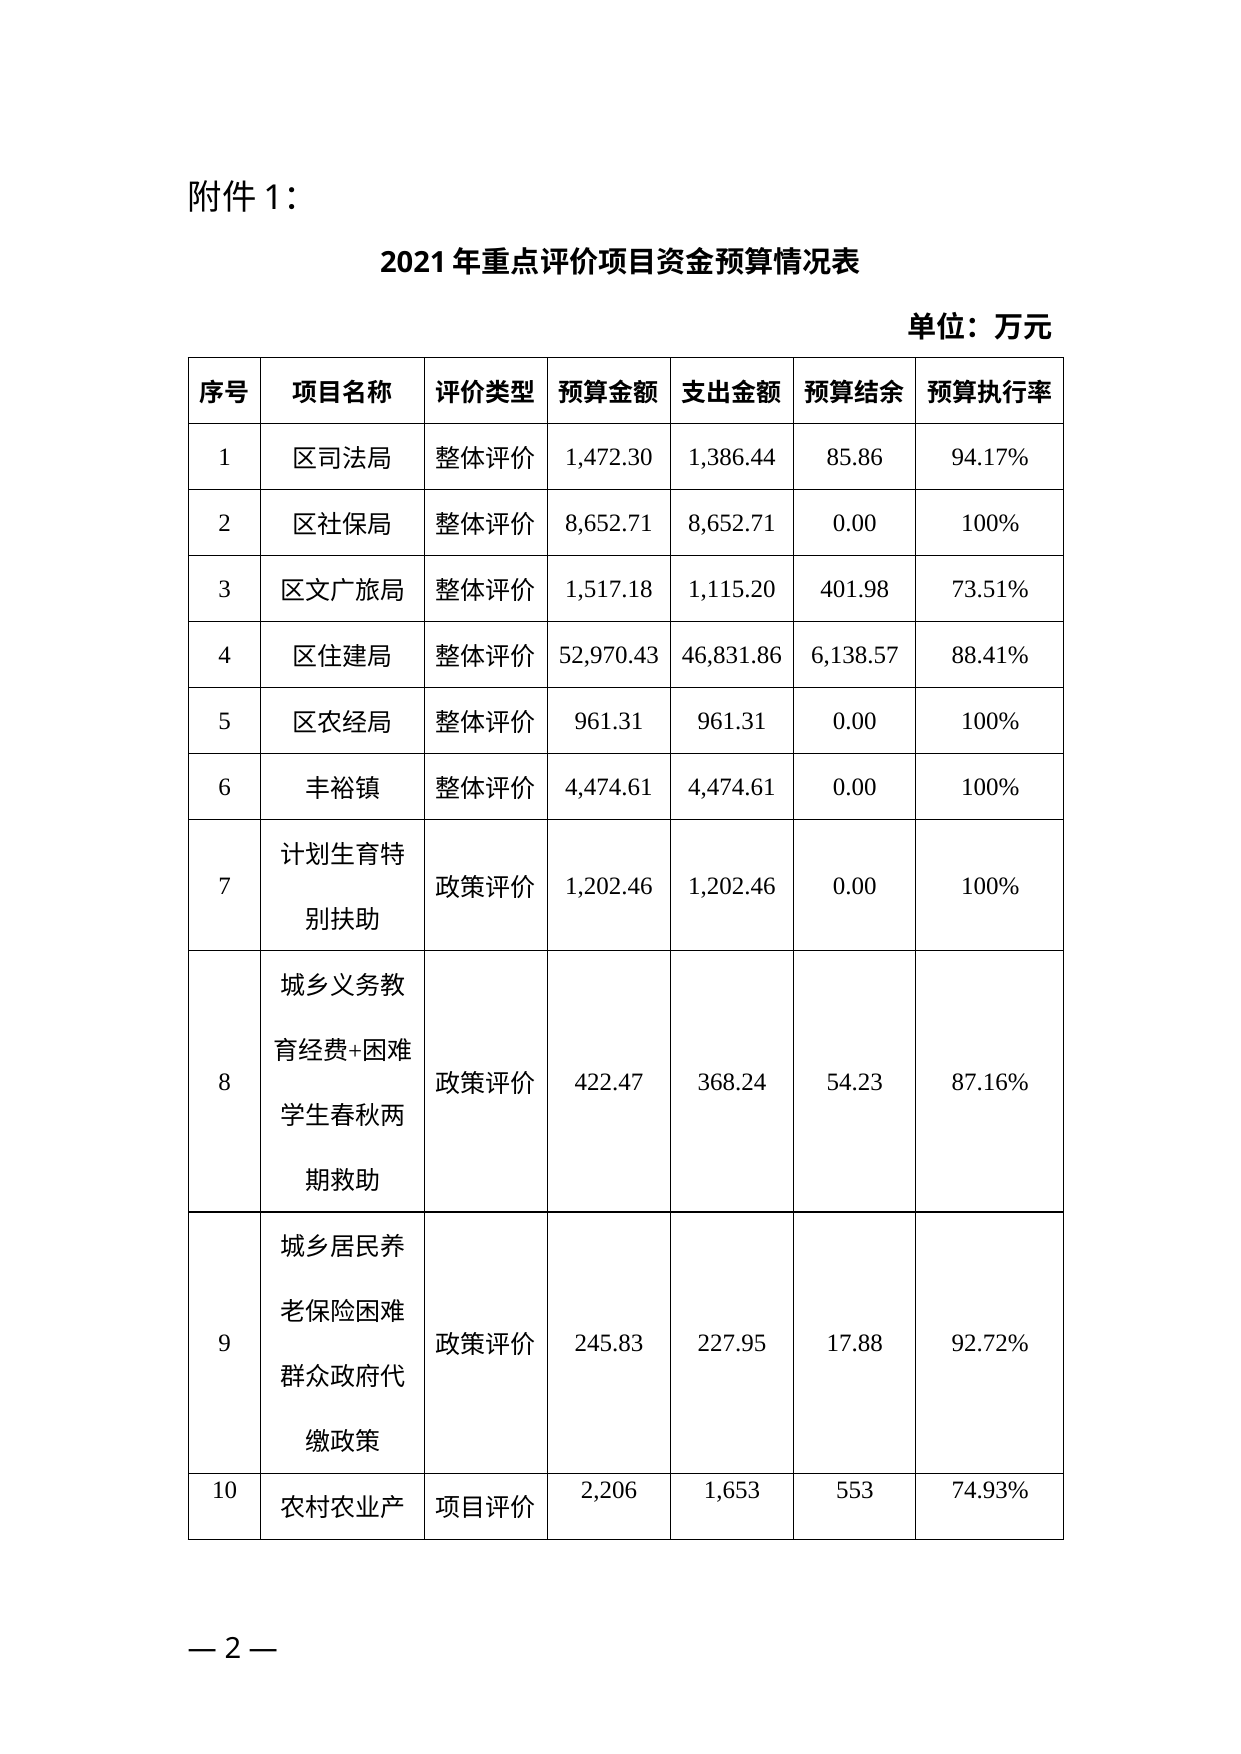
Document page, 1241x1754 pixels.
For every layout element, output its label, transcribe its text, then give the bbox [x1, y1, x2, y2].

table_cell 整体评价 [425, 754, 547, 819]
text 单位：万元 [187, 292, 1053, 357]
table_cell 2,206 [548, 1474, 670, 1538]
table_cell 整体评价 [425, 424, 547, 489]
table_cell 6 [189, 754, 260, 819]
table_cell 9 [189, 1213, 260, 1472]
table_header 预算执行率 [916, 358, 1063, 423]
table_cell 0.00 [794, 688, 915, 753]
table_cell 整体评价 [425, 622, 547, 687]
table_cell 87.16% [916, 951, 1063, 1211]
table_cell 4 [189, 622, 260, 687]
table_cell 100% [916, 688, 1063, 753]
table_cell 3 [189, 556, 260, 621]
text 附件1： [187, 162, 1053, 227]
table_cell 6,138.57 [794, 622, 915, 687]
table_cell 961.31 [548, 688, 670, 753]
table_cell 整体评价 [425, 556, 547, 621]
table_cell 城乡居民养老保险困难群众政府代缴政策 [261, 1213, 424, 1472]
text 2021年重点评价项目资金预算情况表 [187, 227, 1053, 292]
table_header 评价类型 [425, 358, 547, 423]
table_cell 1,202.46 [671, 820, 793, 950]
table_cell 88.41% [916, 622, 1063, 687]
table_cell 4,474.61 [671, 754, 793, 819]
table_cell 政策评价 [425, 820, 547, 950]
table_header 项目名称 [261, 358, 424, 423]
table_cell 100% [916, 754, 1063, 819]
table_cell 7 [189, 820, 260, 950]
table_cell 4,474.61 [548, 754, 670, 819]
table_cell 1 [189, 424, 260, 489]
table_cell 1,202.46 [548, 820, 670, 950]
table_cell 74.93% [916, 1474, 1063, 1538]
table_cell 整体评价 [425, 490, 547, 555]
table_cell 项目评价 [425, 1474, 547, 1538]
table_cell 政策评价 [425, 951, 547, 1211]
table_cell 0.00 [794, 490, 915, 555]
table_cell 8,652.71 [671, 490, 793, 555]
table_cell 227.95 [671, 1213, 793, 1472]
table_cell 85.86 [794, 424, 915, 489]
table_cell 401.98 [794, 556, 915, 621]
table_cell 0.00 [794, 754, 915, 819]
table_header 预算金额 [548, 358, 670, 423]
table_cell 8,652.71 [548, 490, 670, 555]
table_header 序号 [189, 358, 260, 423]
table_cell 10 [189, 1474, 260, 1538]
table_cell 政策评价 [425, 1213, 547, 1472]
table_cell 区社保局 [261, 490, 424, 555]
table_cell 计划生育特别扶助 [261, 820, 424, 950]
table_cell 8 [189, 951, 260, 1211]
table_cell 92.72% [916, 1213, 1063, 1472]
table_cell 52,970.43 [548, 622, 670, 687]
table_cell 1,653 [671, 1474, 793, 1538]
table_cell 农村农业产业道路补短 [261, 1474, 424, 1538]
table_header 预算结余 [794, 358, 915, 423]
table_cell 5 [189, 688, 260, 753]
table_cell 2 [189, 490, 260, 555]
table_cell 丰裕镇 [261, 754, 424, 819]
table_cell 区农经局 [261, 688, 424, 753]
table_cell 73.51% [916, 556, 1063, 621]
table_cell 区住建局 [261, 622, 424, 687]
table_cell 422.47 [548, 951, 670, 1211]
table_cell 100% [916, 490, 1063, 555]
table_cell 整体评价 [425, 688, 547, 753]
table_cell 1,115.20 [671, 556, 793, 621]
table_cell 961.31 [671, 688, 793, 753]
table_cell 1,517.18 [548, 556, 670, 621]
table_cell 17.88 [794, 1213, 915, 1472]
table_cell 0.00 [794, 820, 915, 950]
table_cell 46,831.86 [671, 622, 793, 687]
table_cell 1,386.44 [671, 424, 793, 489]
table_cell 区司法局 [261, 424, 424, 489]
table_cell 368.24 [671, 951, 793, 1211]
table_cell 城乡义务教育经费+困难学生春秋两期救助 [261, 951, 424, 1211]
table_cell 245.83 [548, 1213, 670, 1472]
table_cell 区文广旅局 [261, 556, 424, 621]
table_cell 553 [794, 1474, 915, 1538]
table_cell 54.23 [794, 951, 915, 1211]
table_cell 100% [916, 820, 1063, 950]
table_header 支出金额 [671, 358, 793, 423]
table_cell 1,472.30 [548, 424, 670, 489]
table_cell 94.17% [916, 424, 1063, 489]
